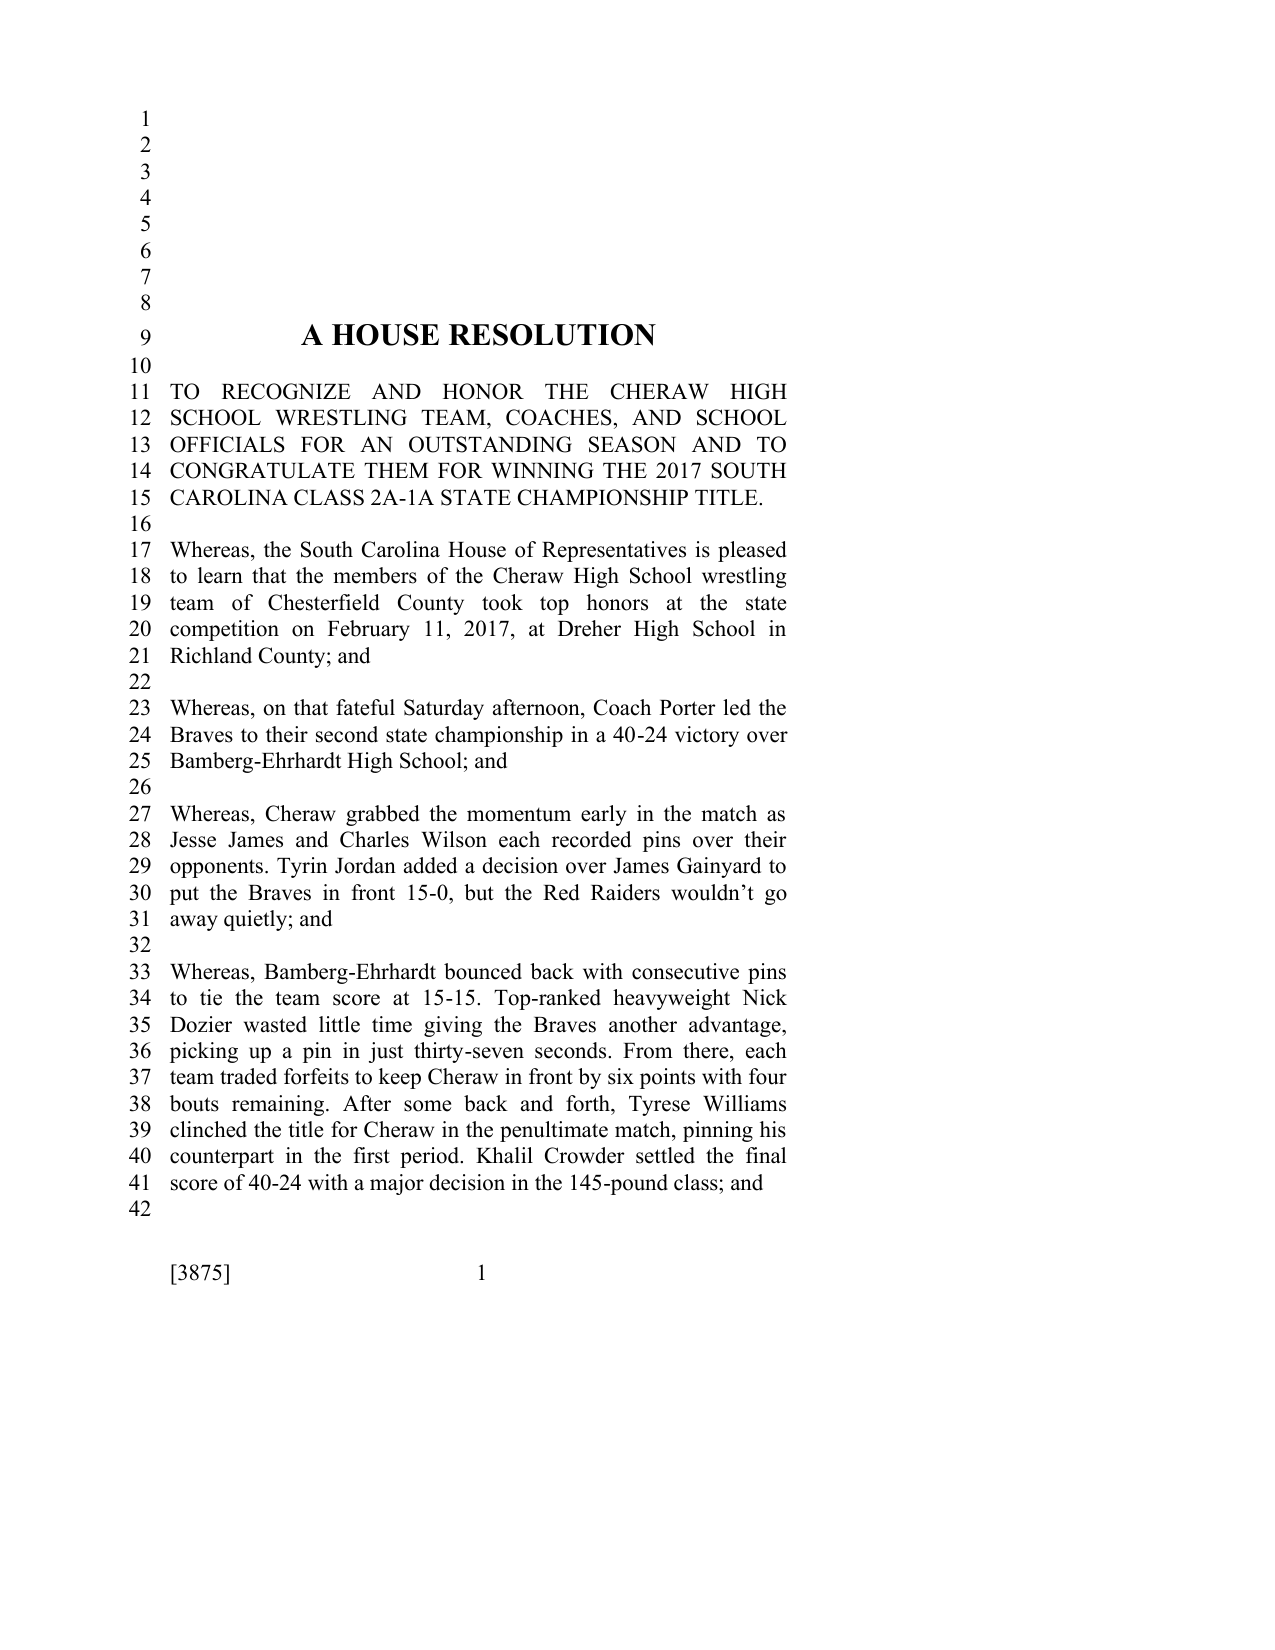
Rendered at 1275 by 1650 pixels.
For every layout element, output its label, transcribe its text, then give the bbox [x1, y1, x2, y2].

text Whereas, on that fateful Saturday afternoon, Coach Porter led the Braves to their second state championship in a 40-24 victory over Bamberg-Ehrhardt High School; and [169, 694, 787, 773]
text A HOUSE RESOLUTION [169, 316, 787, 352]
text Whereas, Cheraw grabbed the momentum early in the match as Jesse James and Charles Wilson each recorded pins over their opponents. Tyrin Jordan added a decision over James Gainyard to put the Braves in front 15-0, but the Red Raiders wouldn’t go away quietly; and [169, 800, 787, 932]
text Whereas, the South Carolina House of Representatives is pleased to learn that the members of the Cheraw High School wrestling team of Chesterfield County took top honors at the state competition on February 11, 2017, at Dreher High School in Richland County; and [169, 536, 787, 668]
text TO RECOGNIZE AND HONOR THE CHERAW HIGH SCHOOL WRESTLING TEAM, COACHES, AND SCHOOL OFFICIALS FOR AN OUTSTANDING SEASON AND TO CONGRATULATE THEM FOR WINNING THE 2017 SOUTH CAROLINA CLASS 2A-1A STATE CHAMPIONSHIP TITLE. [169, 378, 787, 510]
text Whereas, Bamberg-Ehrhardt bounced back with consecutive pins to tie the team score at 15-15. Top-ranked heavyweight Nick Dozier wasted little time giving the Braves another advantage, picking up a pin in just thirty-seven seconds. From there, each team traded forfeits to keep Cheraw in front by six points with four bouts remaining. After some back and forth, Tyrese Williams clinched the title for Cheraw in the penultimate match, pinning his counterpart in the first period. Khalil Crowder settled the final score of 40-24 with a major decision in the 145-pound class; and [169, 958, 787, 1195]
